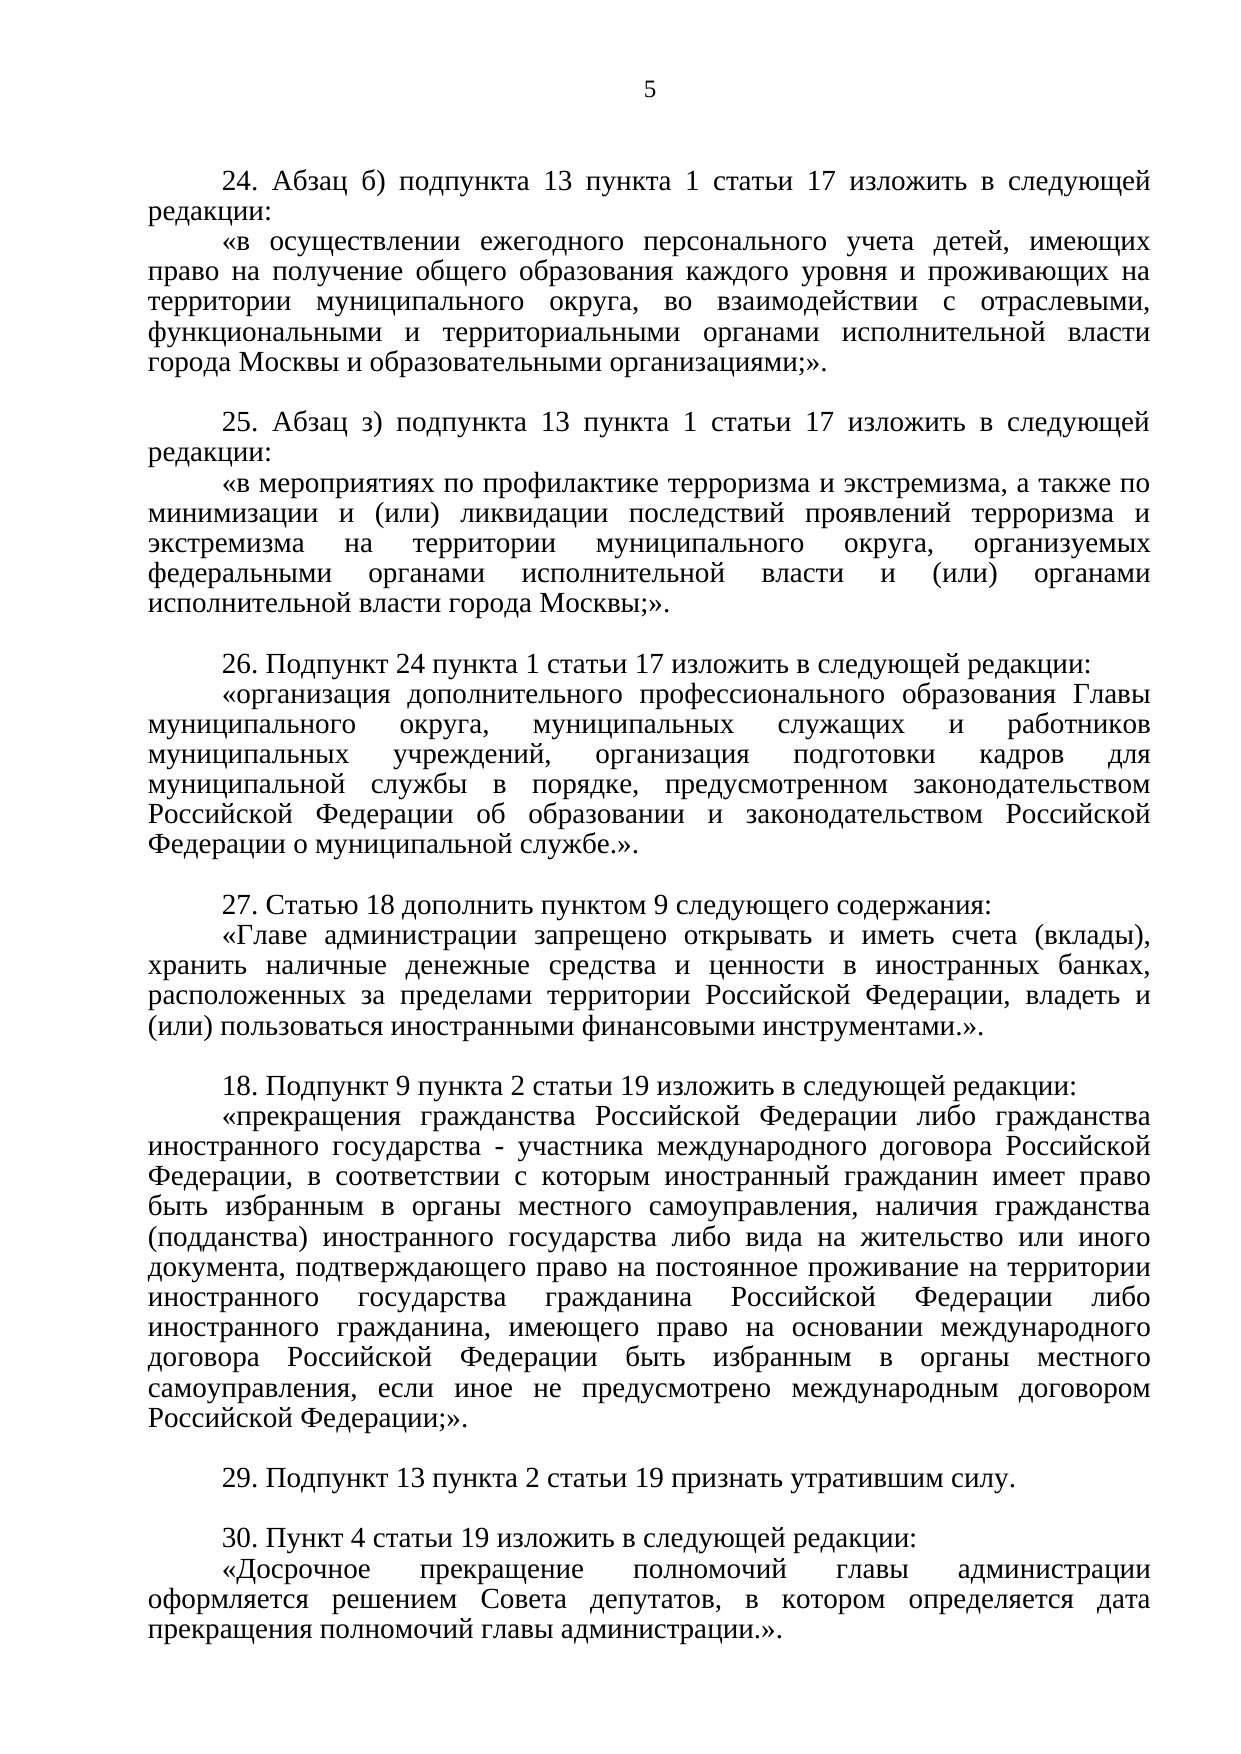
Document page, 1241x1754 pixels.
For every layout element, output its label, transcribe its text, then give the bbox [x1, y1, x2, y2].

text «Главе администрации запрещено открывать и иметь счета (вклады), хранить наличные денежные средства и ценности в иностранных банках, расположенных за пределами территории Российской Федерации, владеть и (или) пользоваться иностранными финансовыми инструментами.». [148, 920, 1152, 1041]
text «в мероприятиях по профилактике терроризма и экстремизма, а также по минимизации и (или) ликвидации последствий проявлений терроризма и экстремизма на территории муниципального округа, организуемых федеральными органами исполнительной власти и (или) органами исполнительной власти города Москвы;». [148, 468, 1152, 619]
text 27. Статью 18 дополнить пунктом 9 следующего содержания: [148, 890, 1152, 920]
text 25. Абзац з) подпункта 13 пункта 1 статьи 17 изложить в следующей редакции: [148, 408, 1152, 468]
text «Досрочное прекращение полномочий главы администрации оформляется решением Совета депутатов, в котором определяется дата прекращения полномочий главы администрации.». [148, 1554, 1152, 1644]
text «организация дополнительного профессионального образования Главы муниципального округа, муниципальных служащих и работников муниципальных учреждений, организация подготовки кадров для муниципальной службы в порядке, предусмотренном законодательством Российской Федерации об образовании и законодательством Российской Федерации о муниципальной службе.». [148, 679, 1152, 860]
text 24. Абзац б) подпункта 13 пункта 1 статьи 17 изложить в следующей редакции: [148, 166, 1152, 227]
text 29. Подпункт 13 пункта 2 статьи 19 признать утратившим силу. [148, 1464, 1152, 1494]
text «прекращения гражданства Российской Федерации либо гражданства иностранного государства - участника международного договора Российской Федерации, в соответствии с которым иностранный гражданин имеет право быть избранным в органы местного самоуправления, наличия гражданства (подданства) иностранного государства либо вида на жительство или иного документа, подтверждающего право на постоянное проживание на территории иностранного государства гражданина Российской Федерации либо иностранного гражданина, имеющего право на основании международного договора Российской Федерации быть избранным в органы местного самоуправления, если иное не предусмотрено международным договором Российской Федерации;». [148, 1101, 1152, 1433]
text 30. Пункт 4 статьи 19 изложить в следующей редакции: [148, 1524, 1152, 1554]
text 26. Подпункт 24 пункта 1 статьи 17 изложить в следующей редакции: [148, 649, 1152, 679]
text «в осуществлении ежегодного персонального учета детей, имеющих право на получение общего образования каждого уровня и проживающих на территории муниципального округа, во взаимодействии с отраслевыми, функциональными и территориальными органами исполнительной власти города Москвы и образовательными организациями;». [148, 227, 1152, 377]
text 18. Подпункт 9 пункта 2 статьи 19 изложить в следующей редакции: [148, 1071, 1152, 1101]
